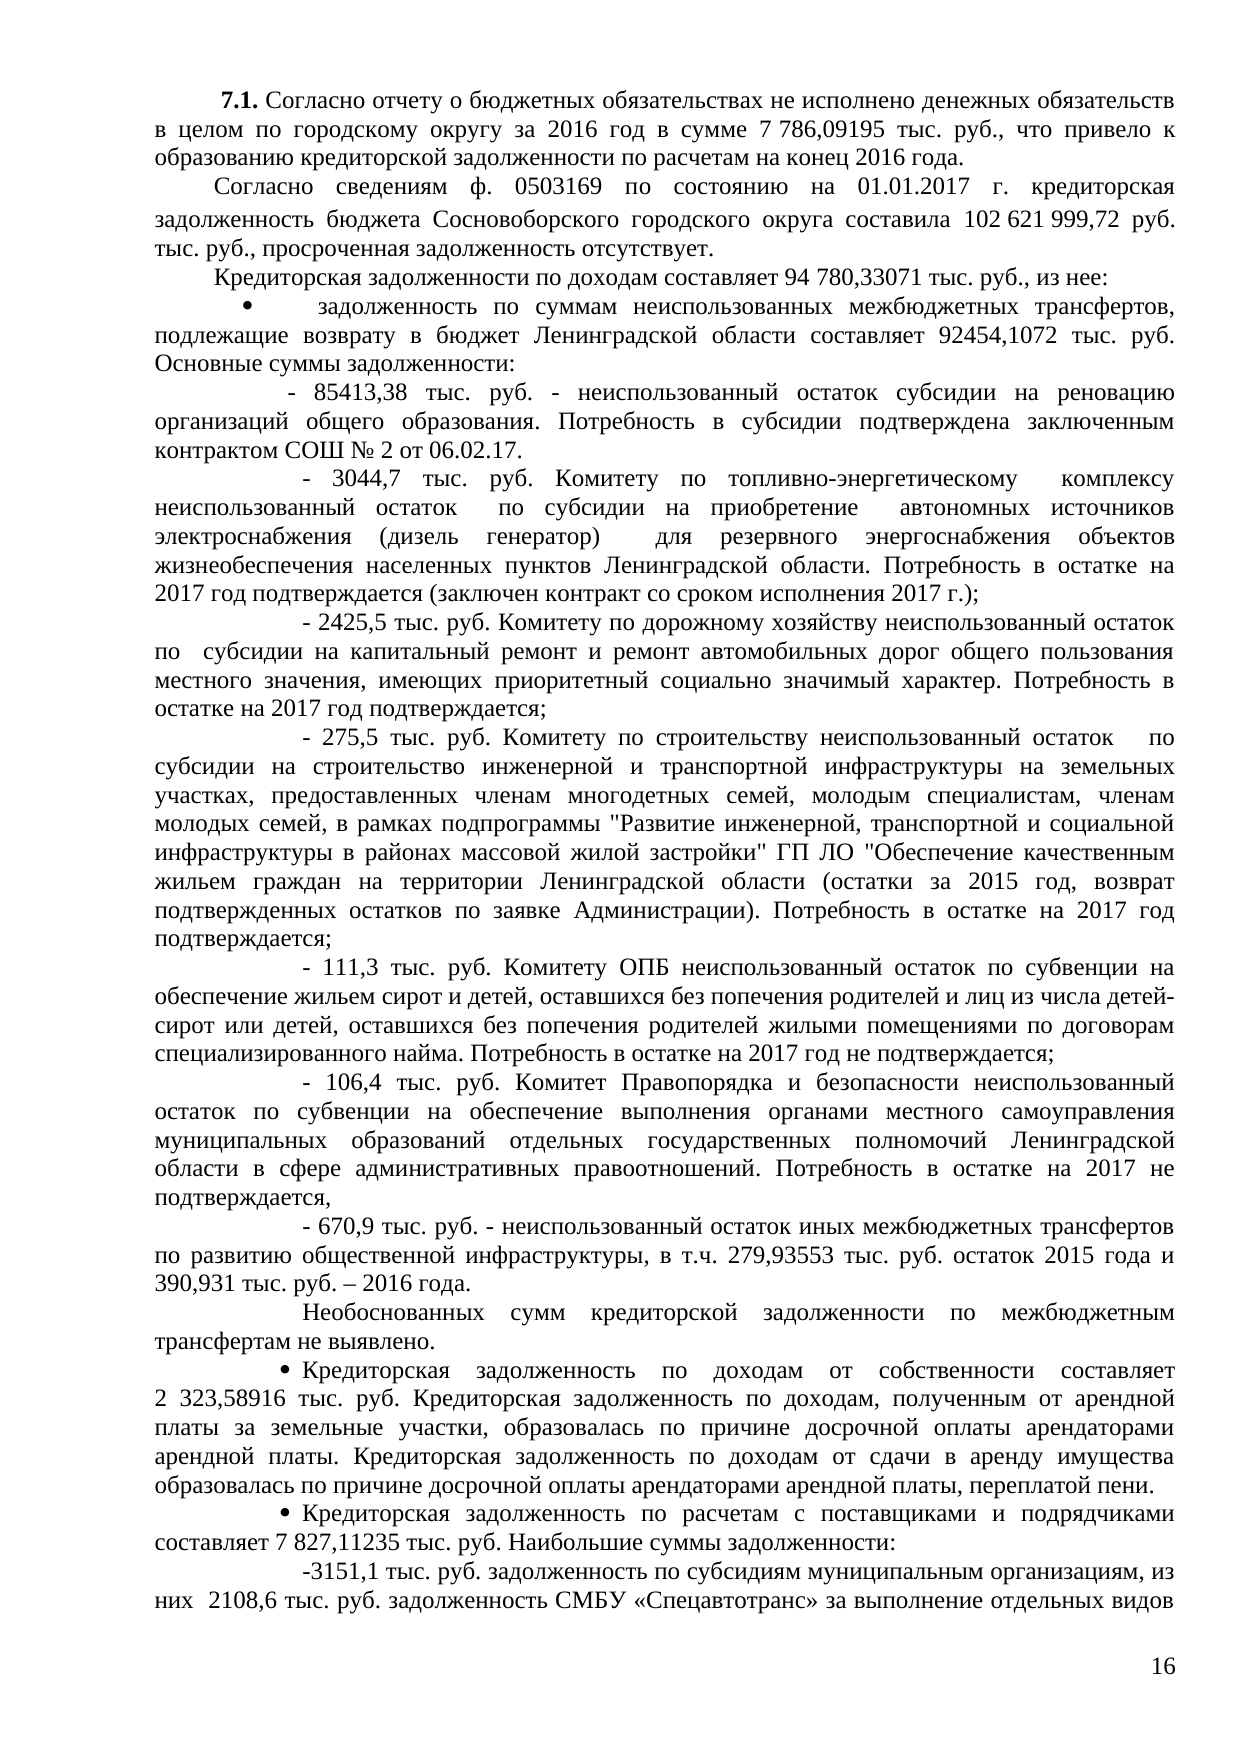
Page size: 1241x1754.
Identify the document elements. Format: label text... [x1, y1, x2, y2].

list задолженность по суммам неиспользованных межбюджетных трансфертов, подлежащие возврату в бюджет Ленинградской области составляет 92454,1072 тыс. руб. Основные суммы задолженности: [154, 291, 1176, 377]
text 7.1. Согласно отчету о бюджетных обязательствах не исполнено денежных обязательств в целом по городскому округу за 2016 год в сумме 7 786,09195 тыс. руб., что привело к образованию кредиторской задолженности по расчетам на конец 2016 года. [154, 85, 1176, 171]
list Кредиторская задолженность по расчетам с поставщиками и подрядчиками составляет 7 827,11235 тыс. руб. Наибольшие суммы задолженности: [154, 1498, 1176, 1556]
text - 85413,38 тыс. руб. - неиспользованный остаток субсидии на реновацию организаций общего образования. Потребность в субсидии подтверждена заключенным контрактом СОШ № 2 от 06.02.17. [154, 377, 1176, 463]
text - 670,9 тыс. руб. - неиспользованный остаток иных межбюджетных трансфертов по развитию общественной инфраструктуры, в т.ч. 279,93553 тыс. руб. остаток 2015 года и 390,931 тыс. руб. – 2016 года. [154, 1211, 1176, 1297]
text - 2425,5 тыс. руб. Комитету по дорожному хозяйству неиспользованный остаток по субсидии на капитальный ремонт и ремонт автомобильных дорог общего пользования местного значения, имеющих приоритетный социально значимый характер. Потребность в остатке на 2017 год подтверждается; [154, 607, 1176, 722]
list Кредиторская задолженность по доходам от собственности составляет 2 323,58916 тыс. руб. Кредиторская задолженность по доходам, полученным от арендной платы за земельные участки, образовалась по причине досрочной оплаты арендаторами арендной платы. Кредиторская задолженность по доходам от сдачи в аренду имущества образовалась по причине досрочной оплаты арендаторами арендной платы, переплатой пени. [154, 1355, 1176, 1498]
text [154, 1556, 1176, 1613]
text - 275,5 тыс. руб. Комитету по строительству неиспользованный остаток по субсидии на строительство инженерной и транспортной инфраструктуры на земельных участках, предоставленных членам многодетных семей, молодым специалистам, членам молодых семей, в рамках подпрограммы "Развитие инженерной, транспортной и социальной инфраструктуры в районах массовой жилой застройки" ГП ЛО "Обеспечение качественным жильем граждан на территории Ленинградской области (остатки за 2015 год, возврат подтвержденных остатков по заявке Администрации). Потребность в остатке на 2017 год подтверждается; [154, 722, 1176, 952]
text - 111,3 тыс. руб. Комитету ОПБ неиспользованный остаток по субвенции на обеспечение жильем сирот и детей, оставшихся без попечения родителей и лиц из числа детей-сирот или детей, оставшихся без попечения родителей жилыми помещениями по договорам специализированного найма. Потребность в остатке на 2017 год не подтверждается; [154, 952, 1176, 1067]
text - 106,4 тыс. руб. Комитет Правопорядка и безопасности неиспользованный остаток по субвенции на обеспечение выполнения органами местного самоуправления муниципальных образований отдельных государственных полномочий Ленинградской области в сфере административных правоотношений. Потребность в остатке на 2017 не подтверждается, [154, 1067, 1176, 1211]
text Согласно сведениям ф. 0503169 по состоянию на 01.01.2017 г. кредиторская задолженность бюджета Сосновоборского городского округа составила 102 621 999,72 руб. тыс. руб., просроченная задолженность отсутствует. [154, 171, 1176, 262]
text - 3044,7 тыс. руб. Комитету по топливно-энергетическому комплексу неиспользованный остаток по субсидии на приобретение автономных источников электроснабжения (дизель генератор) для резервного энергоснабжения объектов жизнеобеспечения населенных пунктов Ленинградской области. Потребность в остатке на 2017 год подтверждается (заключен контракт со сроком исполнения 2017 г.); [154, 463, 1176, 607]
text Кредиторская задолженности по доходам составляет 94 780,33071 тыс. руб., из нее: [154, 262, 1176, 291]
text Необоснованных сумм кредиторской задолженности по межбюджетным трансфертам не выявлено. [154, 1297, 1176, 1355]
